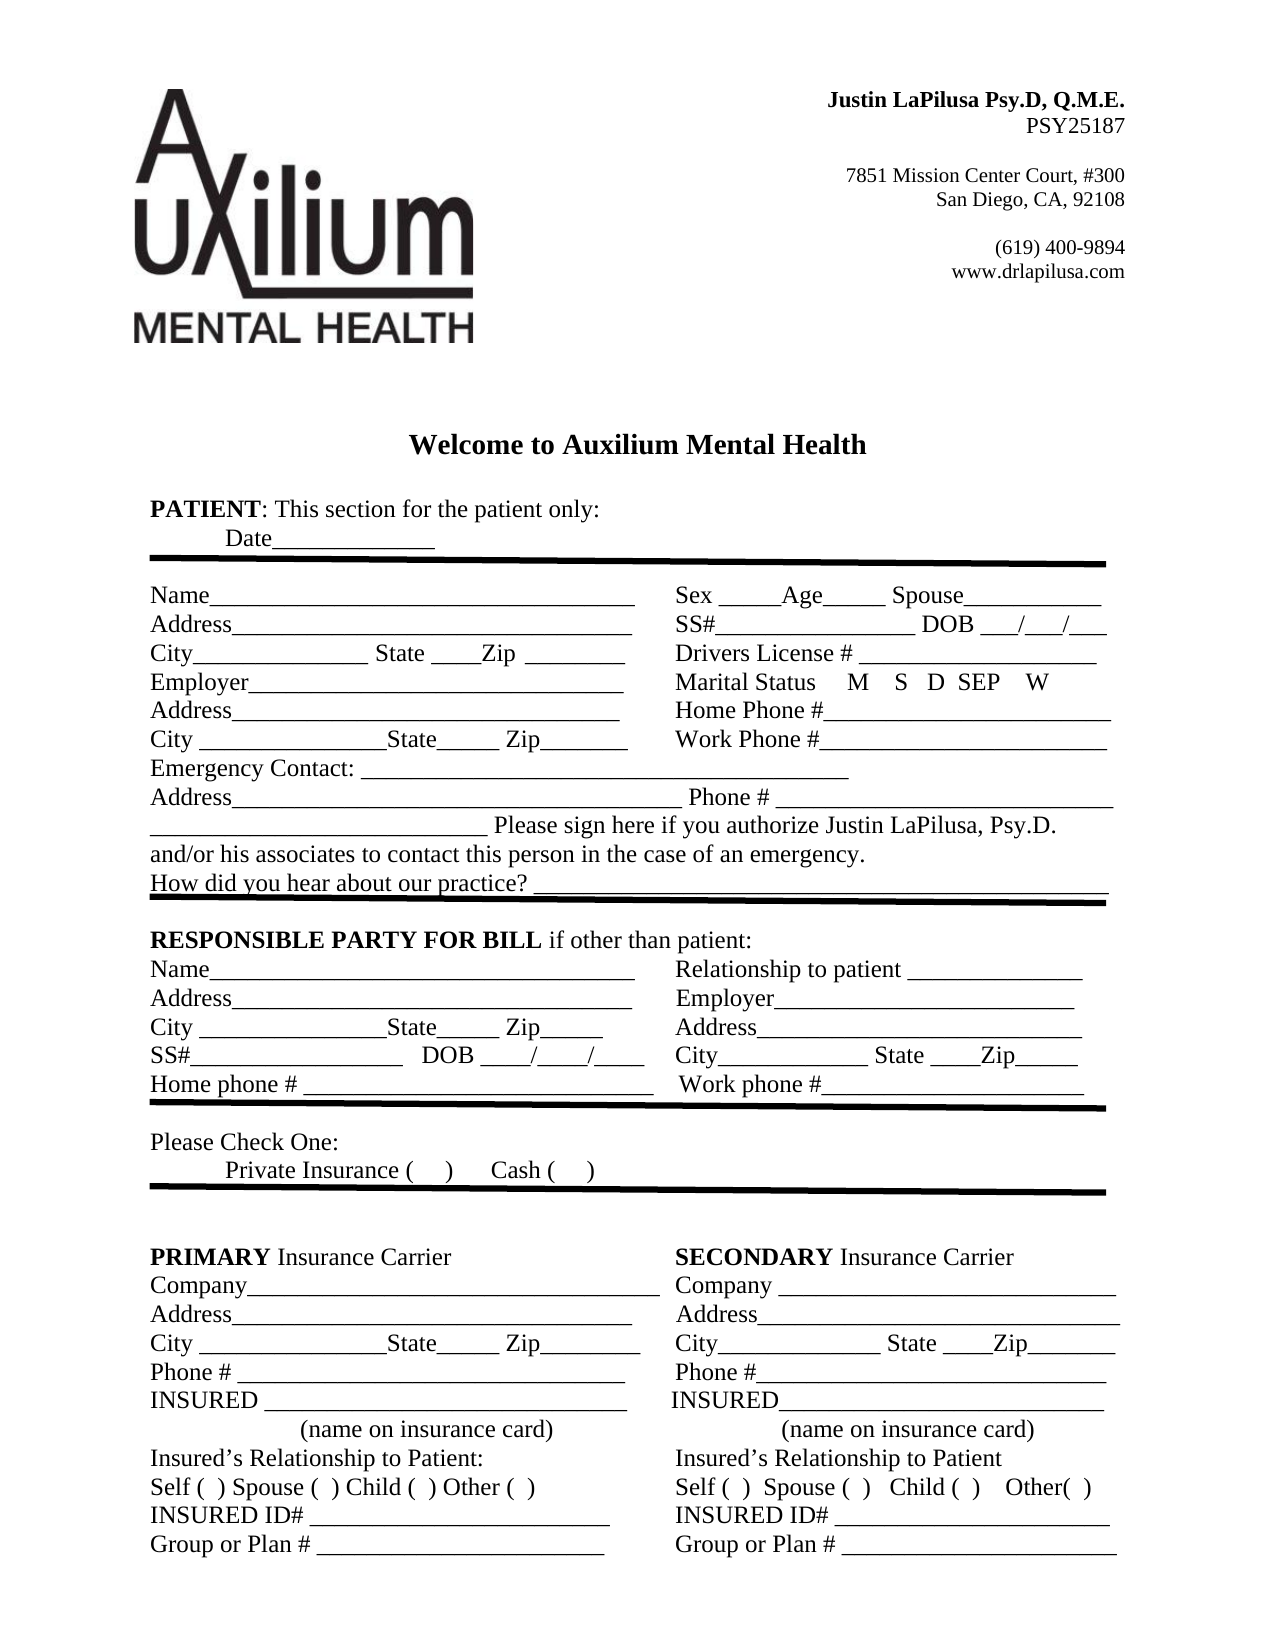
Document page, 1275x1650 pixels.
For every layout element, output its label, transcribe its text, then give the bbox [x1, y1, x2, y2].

picture [134, 89, 474, 343]
text ___________________________ Please sign here if you authorize Justin LaPilusa, Psy.D. and/or his associates to contact this person in the case of an emergency. [150, 811, 1125, 868]
text INSURED ID# ________________________ INSURED ID# ______________________ [150, 1501, 1125, 1529]
text INSURED _____________________________ INSURED__________________________ [150, 1386, 1125, 1414]
text PRIMARY Insurance Carrier SECONDARY Insurance Carrier [150, 1242, 1125, 1271]
text Name__________________________________ Relationship to patient ______________ Address________________________________ Employer________________________ [150, 954, 1125, 1012]
text Group or Plan # _______________________ Group or Plan # ______________________ [150, 1529, 1125, 1558]
text RESPONSIBLE PARTY FOR BILL if other than patient: [150, 926, 1125, 954]
text (name on insurance card) (name on insurance card) [150, 1414, 1125, 1443]
text Insured’s Relationship to Patient: Insured’s Relationship to Patient [150, 1443, 1125, 1472]
text Address________________________________ SS#________________ DOB ___/___/___ [150, 609, 1125, 638]
text City______________ State ____Zip ________ Drivers License # ___________________ [150, 638, 1125, 667]
text Phone # _______________________________ Phone #____________________________ [150, 1357, 1125, 1386]
text City _______________State_____ Zip_______ Work Phone #_______________________ [150, 724, 1125, 753]
text Home phone # ____________________________ Work phone #_____________________ [150, 1069, 1125, 1098]
text City _______________State_____ Zip_____ Address__________________________ [150, 1012, 1125, 1041]
text Emergency Contact: _______________________________________ [150, 753, 1125, 782]
text SS#_________________ DOB ____/____/____ City____________ State ____Zip_____ [150, 1041, 1125, 1069]
text Company_________________________________ Company ___________________________ Address________________________________ Address_____________________________ [150, 1271, 1125, 1328]
text Self ( ) Spouse ( ) Child ( ) Other ( ) Self ( ) Spouse ( ) Child ( ) Other( ) [150, 1472, 1125, 1501]
text Welcome to Auxilium Mental Health [150, 427, 1125, 461]
text Name__________________________________ Sex _____Age_____ Spouse___________ [150, 581, 1125, 609]
text Address____________________________________ Phone # ___________________________ [150, 782, 1125, 811]
text Employer______________________________ Marital Status M S D SEP W [150, 667, 1125, 696]
text Please Check One: [150, 1127, 1125, 1156]
text Private Insurance ( ) Cash ( ) [225, 1156, 1125, 1184]
text Address_______________________________ Home Phone #_______________________ [150, 696, 1125, 724]
text PATIENT: This section for the patient only: Date_____________ [150, 494, 1125, 552]
text City _______________State_____ Zip________ City_____________ State ____Zip_______ [150, 1328, 1125, 1357]
text How did you hear about our practice? ______________________________________________ [150, 868, 1125, 897]
